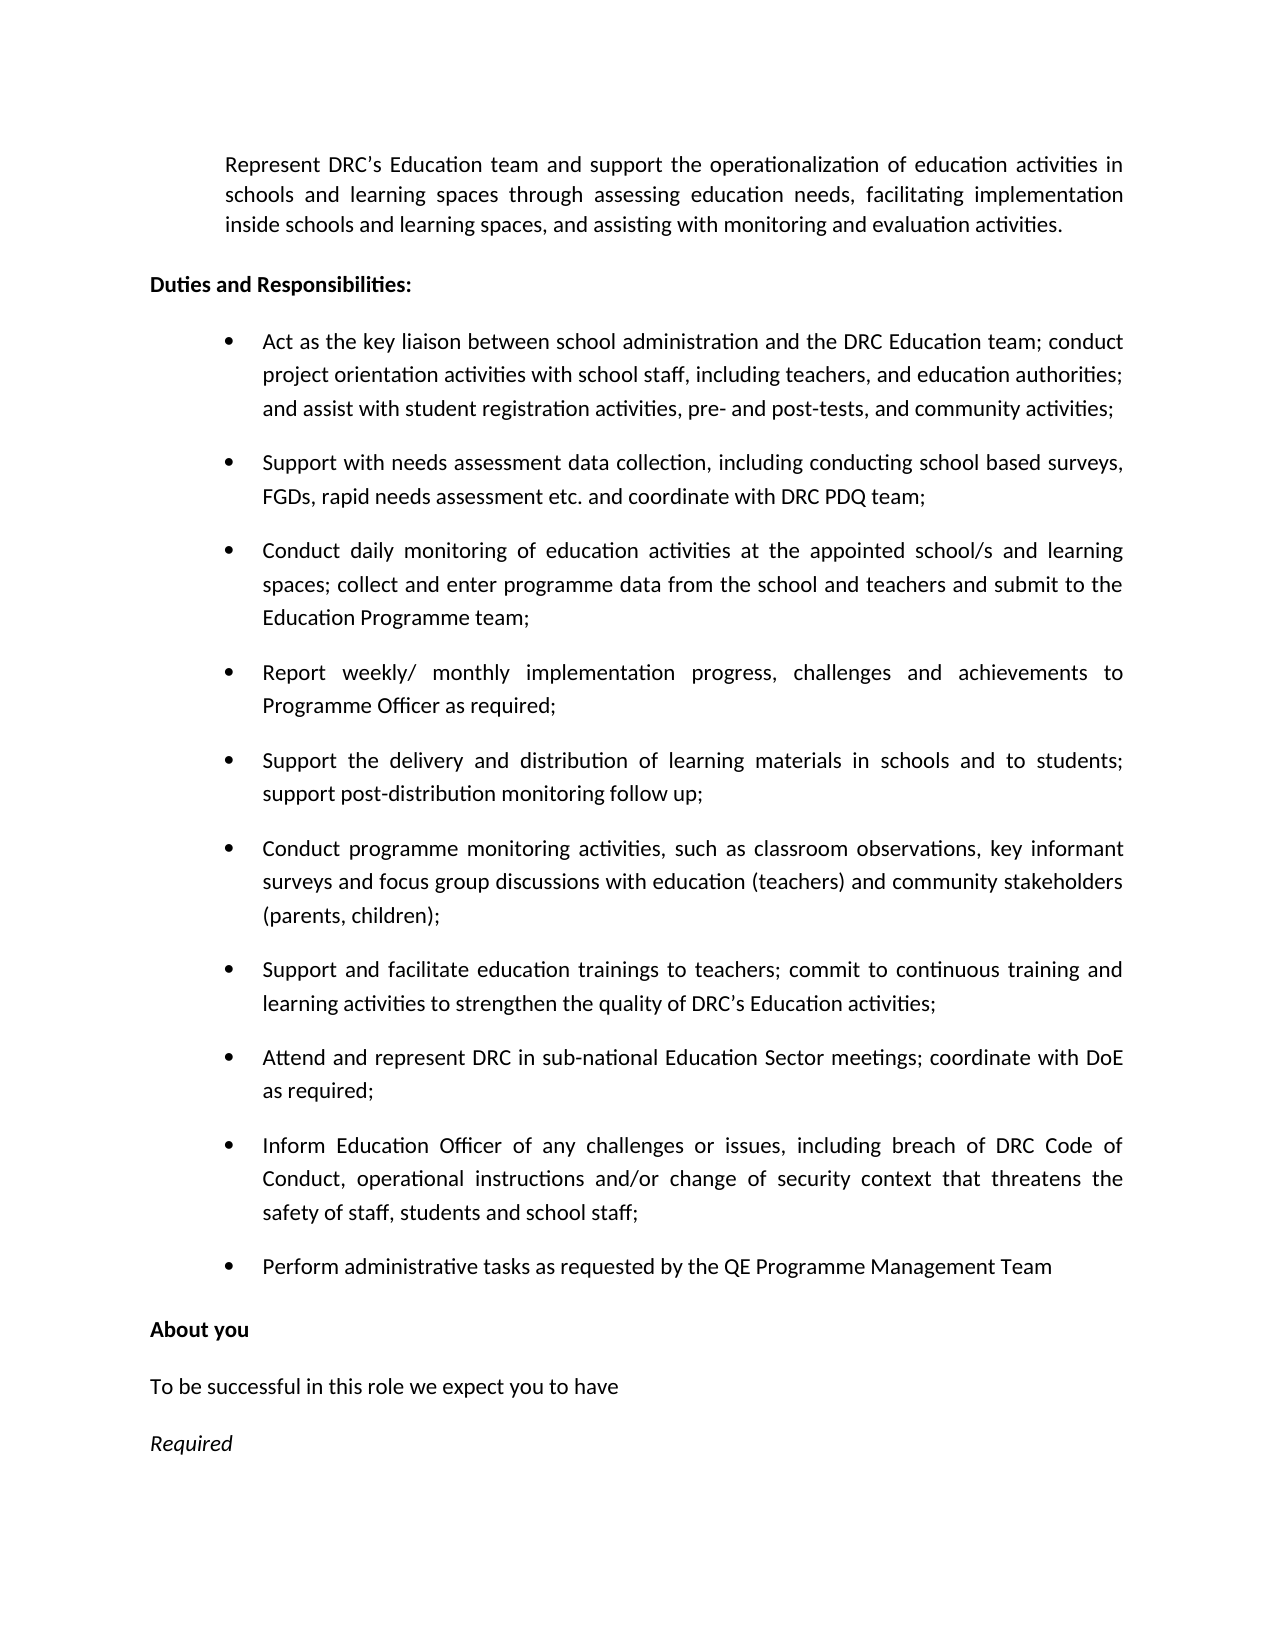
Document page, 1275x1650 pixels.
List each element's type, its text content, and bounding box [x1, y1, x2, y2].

list Support the delivery and distribution of learning materials in schools and to students; support post-distribution monitoring follow up; [225, 746, 1125, 807]
list Report weekly/ monthly implementation progress, challenges and achievements to Programme Officer as required; [225, 658, 1125, 719]
list Support with needs assessment data collection, including conducting school based surveys, FGDs, rapid needs assessment etc. and coordinate with DRC PDQ team; [225, 448, 1125, 510]
list Conduct programme monitoring activities, such as classroom observations, key informant surveys and focus group discussions with education (teachers) and community stakeholders (parents, children); [225, 834, 1125, 929]
list Conduct daily monitoring of education activities at the appointed school/s and learning spaces; collect and enter programme data from the school and teachers and submit to the Education Programme team; [225, 536, 1125, 631]
list Act as the key liaison between school administration and the DRC Education team; conduct project orientation activities with school staff, including teachers, and education authorities; and assist with student registration activities, pre- and post-tests, and community activities; [225, 327, 1125, 422]
list Support and facilitate education trainings to teachers; commit to continuous training and learning activities to strengthen the quality of DRC’s Education activities; [225, 955, 1125, 1017]
list Perform administrative tasks as requested by the QE Programme Management Team [225, 1252, 1125, 1280]
text Required [150, 1429, 1125, 1457]
text About you [150, 1315, 1125, 1343]
list Represent DRC’s Education team and support the operationalization of education activities in schools and learning spaces through assessing education needs, facilitating implementation inside schools and learning spaces, and assisting with monitoring and evaluation activities. [225, 150, 1125, 238]
list Inform Education Officer of any challenges or issues, including breach of DRC Code of Conduct, operational instructions and/or change of security context that threatens the safety of staff, students and school staff; [225, 1131, 1125, 1226]
list Attend and represent DRC in sub-national Education Sector meetings; coordinate with DoE as required; [225, 1043, 1125, 1104]
text Duties and Responsibilities: [150, 270, 1125, 298]
text To be successful in this role we expect you to have [150, 1372, 1125, 1400]
